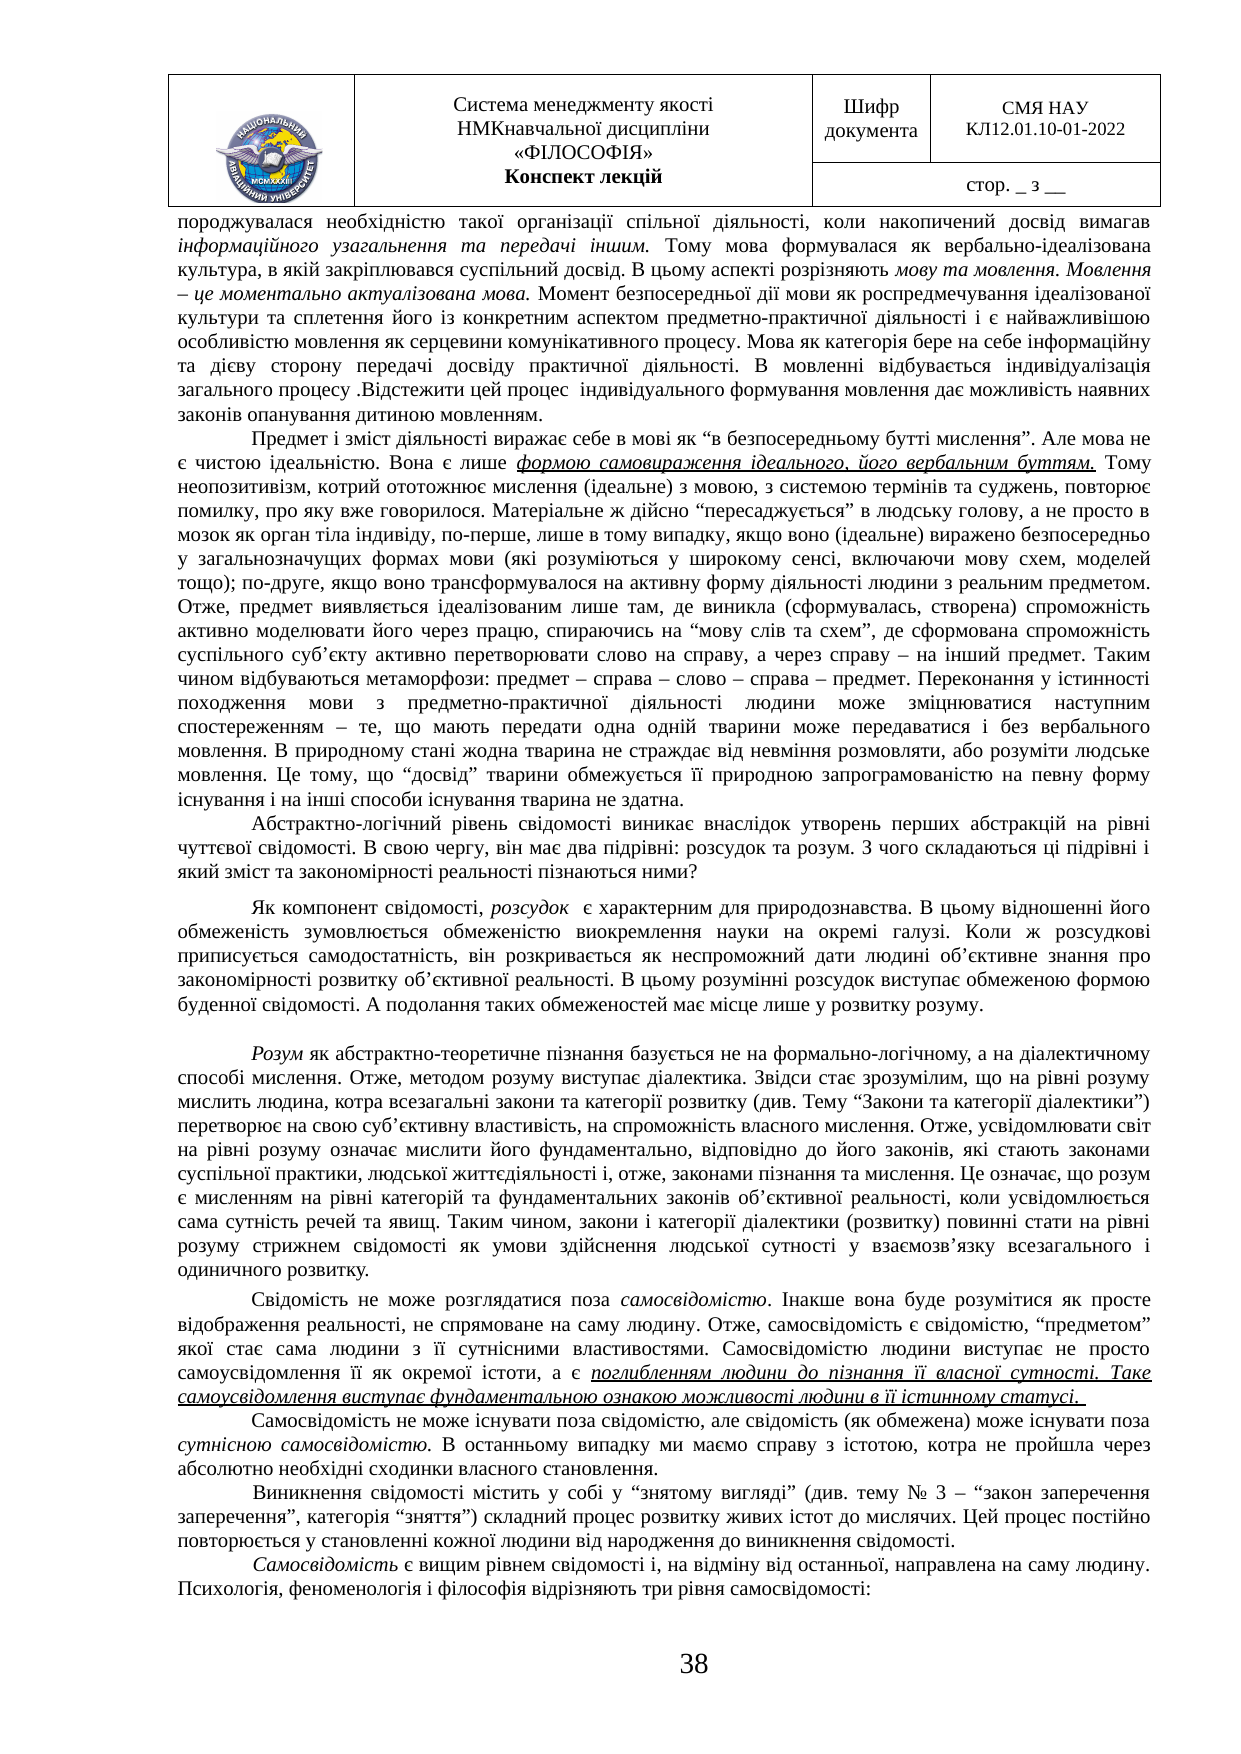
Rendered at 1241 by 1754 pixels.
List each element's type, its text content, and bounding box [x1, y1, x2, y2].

subtitle Розум як абстрактно-теоретичне пізнання базується не на формально-логічному, а на діалектичному способі мислення. Отже, методом розуму виступає діалектика. Звідси стає зрозумілим, що на рівні розуму мислить людина, котра всезагальні закони та категорії розвитку (див. Тему “Закони та категорії діалектики”) перетворює на свою суб’єктивну властивість, на спроможність власного мислення. Отже, усвідомлювати світ на рівні розуму означає мислити його фундаментально, відповідно до його законів, які стають законами суспільної практики, людської життєдіяльності і, отже, законами пізнання та мислення. Це означає, що розум є мисленням на рівні категорій та фундаментальних законів об’єктивної реальності, коли усвідомлюється сама сутність речей та явищ. Таким чином, закони і категорії діалектики (розвитку) повинні стати на рівні розуму стрижнем свідомості як умови здійснення людської сутності у взаємозв’язку всезагального і одиничного розвитку. [177, 1041, 1152, 1281]
text Абстрактно-логічний рівень свідомості виникає внаслідок утворень перших абстракцій на рівні чуттєвої свідомості. В свою чергу, він має два підрівні: розсудок та розум. З чого складаються ці підрівні і який зміст та закономірності реальності пізнаються ними? [177, 811, 1152, 883]
text Самосвідомість є вищим рівнем свідомості і, на відміну від останньої, направлена на саму людину. Психологія, феноменологія і філософія відрізняють три рівня самосвідомості: [177, 1552, 1152, 1600]
list Свідомість не може розглядатися поза самосвідомістю. Інакше вона буде розумітися як просте відображення реальності, не спрямоване на саму людину. Отже, самосвідомість є свідомістю, “предметом” якої стає сама людини з її сутнісними властивостями. Самосвідомістю людини виступає не просто самоусвідомлення її як окремої істоти, а є поглибленням людини до пізнання її власної сутності. Таке самоусвідомлення виступає фундаментальною ознакою можливості людини в її істинному статусі. [177, 1287, 1152, 1408]
list Предмет і зміст діяльності виражає себе в мові як “в безпосередньому бутті мислення”. Але мова не є чистою ідеальністю. Вона є лише формою самовираження ідеального, його вербальним буттям. Тому неопозитивізм, котрий ототожнює мислення (ідеальне) з мовою, з системою термінів та суджень, повторює помилку, про яку вже говорилося. Матеріальне ж дійсно “пересаджується” в людську голову, а не просто в мозок як орган тіла індивіду, по-перше, лише в тому випадку, якщо воно (ідеальне) виражено безпосередньо у загальнозначущих формах мови (які розуміються у широкому сенсі, включаючи мову схем, моделей тощо); по-друге, якщо воно трансформувалося на активну форму діяльності людини з реальним предметом. Отже, предмет виявляється ідеалізованим лише там, де виникла (сформувалась, створена) спроможність активно моделювати його через працю, спираючись на “мову слів та схем”, де сформована спроможність суспільного суб’єкту активно перетворювати слово на справу, а через справу – на інший предмет. Таким чином відбуваються метаморфози: предмет – справа – слово – справа – предмет. Переконання у істинності походження мови з предметно-практичної діяльності людини може зміцнюватися наступним спостереженням – те, що мають передати одна одній тварини може передаватися і без вербального мовлення. В природному стані жодна тварина не страждає від невміння розмовляти, або розуміти людське мовлення. Це тому, що “досвід” тварини обмежується її природною запрограмованістю на певну форму існування і на інші способи існування тварина не здатна. [177, 426, 1152, 811]
picture [216, 111, 323, 203]
list Самосвідомість не може існувати поза свідомістю, але свідомість (як обмежена) може існувати поза сутнісною самосвідомістю. В останньому випадку ми маємо справу з істотою, котра не пройшла через абсолютно необхідні сходинки власного становлення. [177, 1408, 1152, 1480]
text Виникнення свідомості містить у собі у “знятому вигляді” (див. тему № 3 – “закон заперечення заперечення”, категорія “зняття”) складний процес розвитку живих істот до мислячих. Цей процес постійно повторюється у становленні кожної людини від народження до виникнення свідомості. [177, 1480, 1152, 1552]
text Як компонент свідомості, розсудок є характерним для природознавства. В цьому відношенні його обмеженість зумовлюється обмеженістю виокремлення науки на окремі галузі. Коли ж розсудкові приписується самодостатність, він розкривається як неспроможний дати людині об’єктивне знання про закономірності розвитку об’єктивної реальності. В цьому розумінні розсудок виступає обмеженою формою буденної свідомості. А подолання таких обмеженостей має місце лише у розвитку розуму. [177, 895, 1152, 1016]
